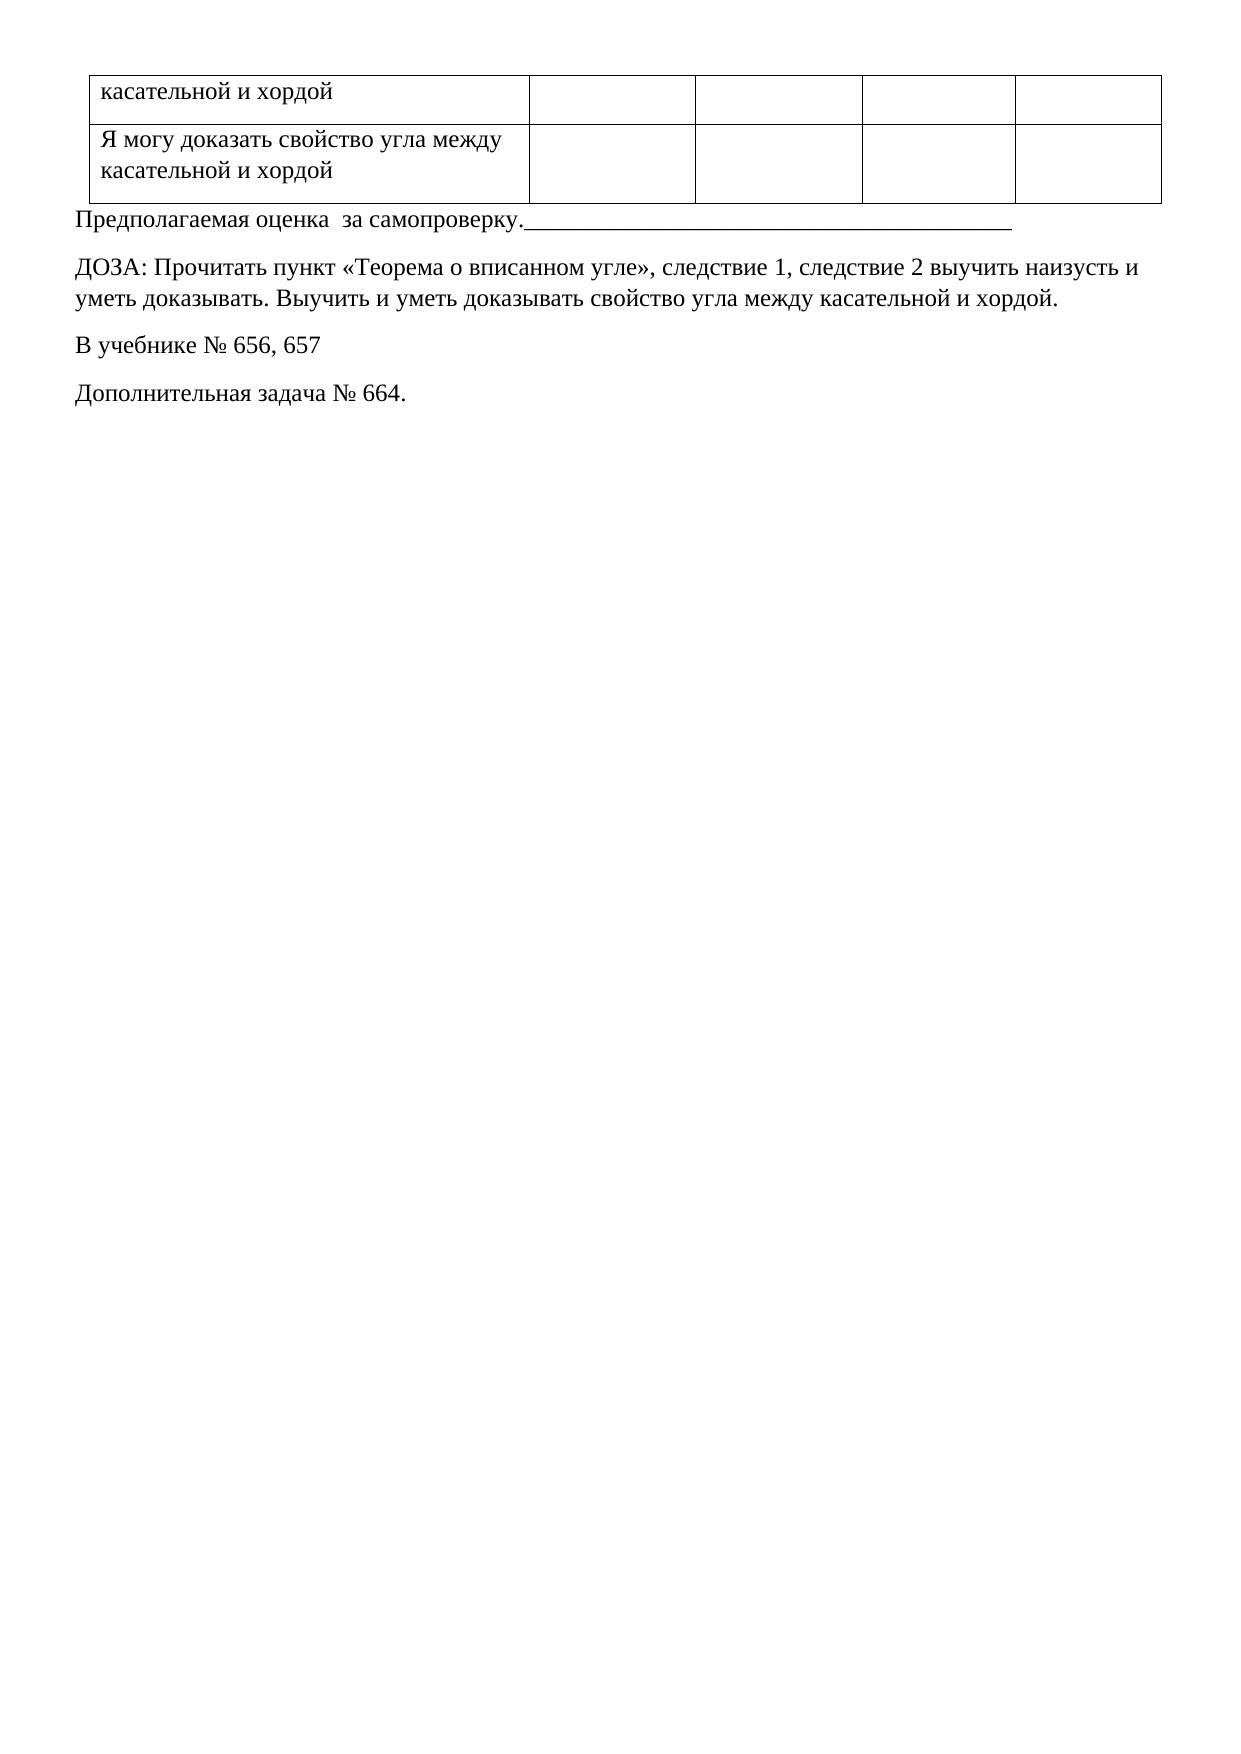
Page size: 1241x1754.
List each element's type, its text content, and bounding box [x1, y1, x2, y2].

text ДОЗА: Прочитать пункт «Теорема о вписанном угле», следствие 1, следствие 2 выучить наизусть и уметь доказывать. Выучить и уметь доказывать свойство угла между касательной и хордой. [75, 252, 1165, 312]
table_cell [696, 125, 862, 203]
text Дополнительная задача № 664. [75, 378, 1165, 407]
table_cell [863, 76, 1015, 123]
text Предполагаемая оценка за самопроверку._______________________________________ [75, 204, 1165, 233]
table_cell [90, 76, 529, 123]
table_cell Я могу доказать свойство угла между касательной и хордой [90, 125, 529, 203]
table_cell [530, 125, 695, 203]
table_cell [1016, 76, 1161, 123]
table_cell [696, 76, 862, 123]
table_cell [863, 125, 1015, 203]
table_cell [530, 76, 695, 123]
text В учебнике № 656, 657 [75, 331, 1165, 359]
table_cell [1016, 125, 1161, 203]
